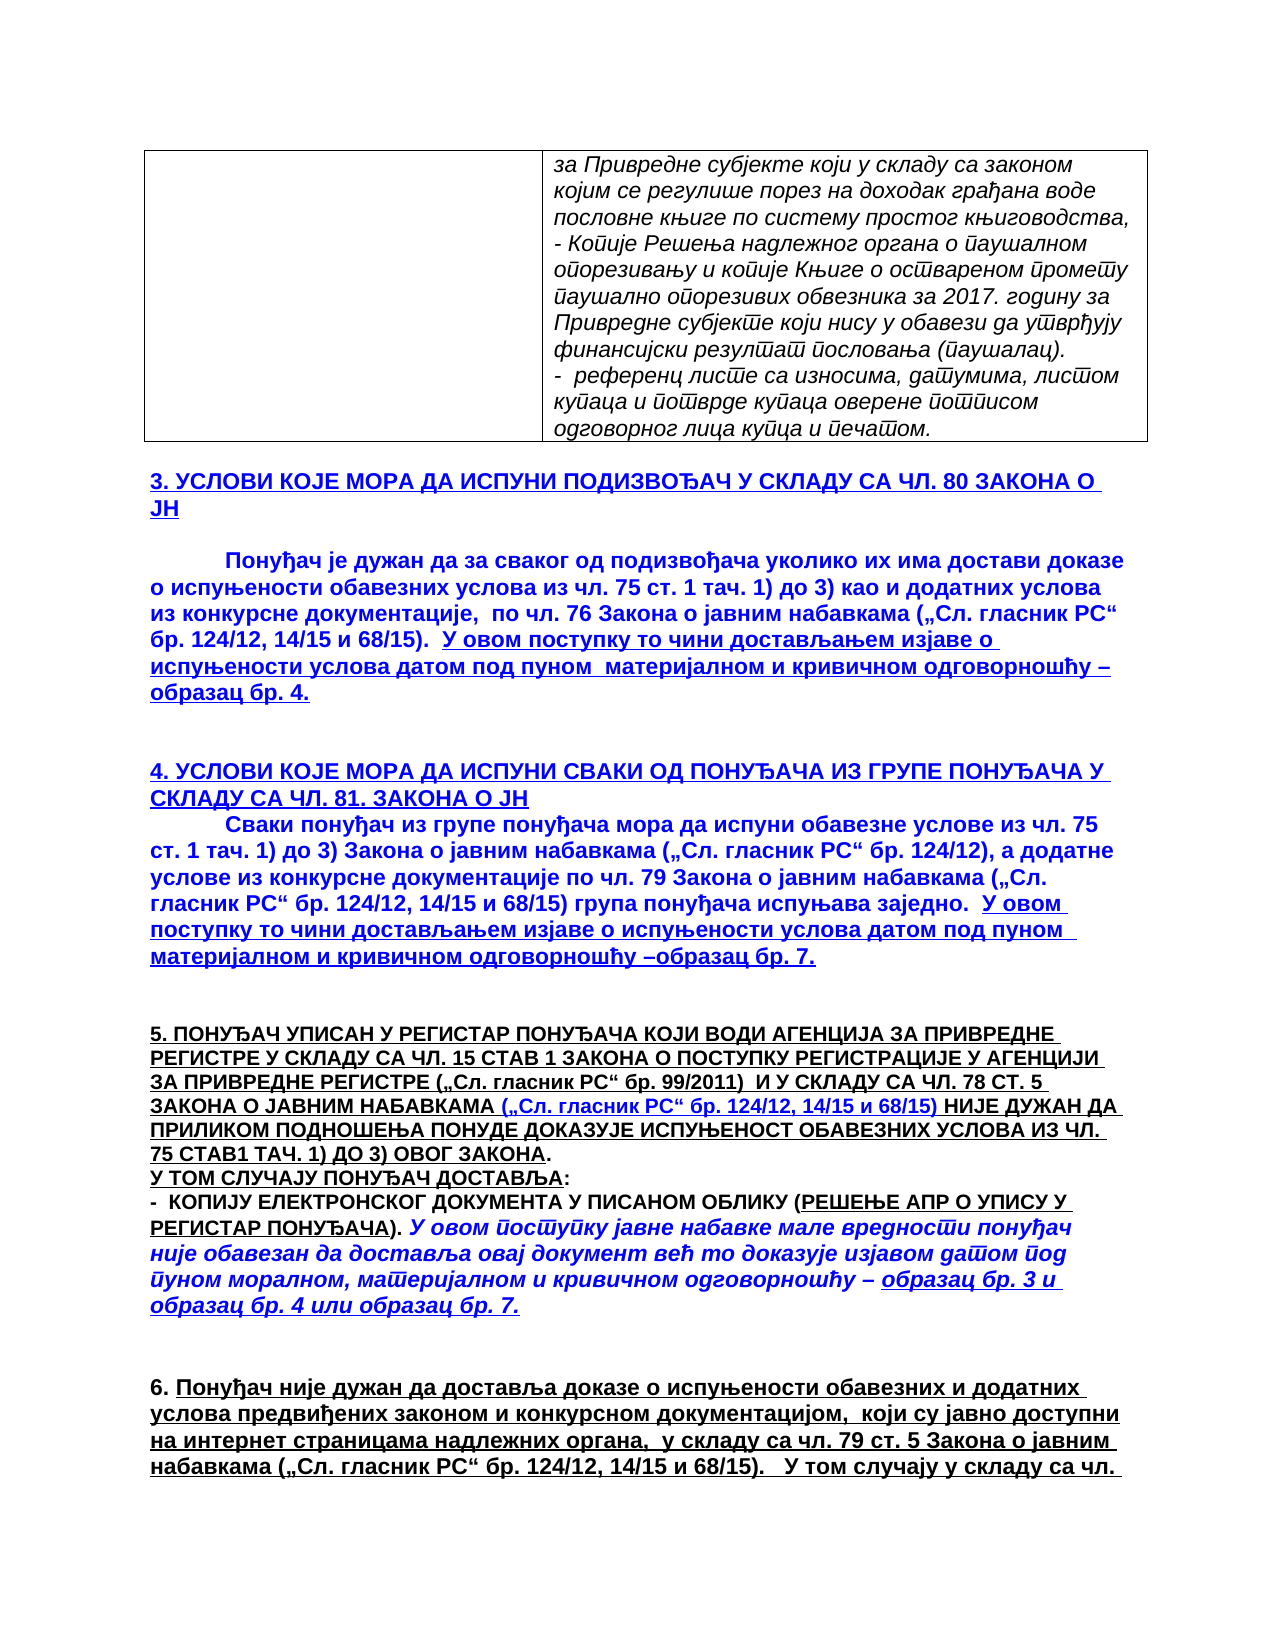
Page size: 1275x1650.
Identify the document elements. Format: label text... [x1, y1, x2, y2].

text - КОПИЈУ ЕЛЕКТРОНСКОГ ДОКУМЕНТА У ПИСАНОМ ОБЛИКУ (РЕШЕЊЕ АПР О УПИСУ У РЕГИСТАР ПОНУЂАЧА). У овом поступку јавне набавке мале вредности понуђач није обавезан да доставља овај документ већ то доказује изјавом датом под пуном моралном, материјалном и кривичном одговорношћу – образац бр. 3 и образац бр. 4 или образац бр. 7. [150, 1189, 1125, 1319]
text 3. УСЛОВИ КОЈЕ МОРА ДА ИСПУНИ ПОДИЗВОЂАЧ У СКЛАДУ СА ЧЛ. 80 ЗАКОНА О ЈН [150, 468, 1125, 521]
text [150, 1374, 1125, 1479]
text 5. ПОНУЂАЧ УПИСАН У РЕГИСТАР ПОНУЂАЧА КОЈИ ВОДИ АГЕНЦИЈА ЗА ПРИВРЕДНЕ РЕГИСТРЕ У СКЛАДУ СА ЧЛ. 15 СТАВ 1 ЗАКОНА О ПОСТУПКУ РЕГИСТРАЦИЈЕ У АГЕНЦИЈИ ЗА ПРИВРЕДНЕ РЕГИСТРЕ („Сл. гласник РС“ бр. 99/2011) И У СКЛАДУ СА ЧЛ. 78 СТ. 5 ЗАКОНА О ЈАВНИМ НАБАВКАМА („Сл. гласник РС“ бр. 124/12, 14/15 и 68/15) НИЈЕ ДУЖАН ДА ПРИЛИКОМ ПОДНОШЕЊА ПОНУДЕ ДОКАЗУЈЕ ИСПУЊЕНОСТ ОБАВЕЗНИХ УСЛОВА ИЗ ЧЛ. 75 СТАВ1 ТАЧ. 1) ДО 3) ОВОГ ЗАКОНА. [150, 1022, 1125, 1166]
text 4. УСЛОВИ КОЈЕ МОРА ДА ИСПУНИ СВАКИ ОД ПОНУЂАЧА ИЗ ГРУПЕ ПОНУЂАЧА У СКЛАДУ СА ЧЛ. 81. ЗАКОНА О ЈН [150, 758, 1125, 811]
text Сваки понуђач из групе понуђача мора да испуни обавезне услове из чл. 75 ст. 1 тач. 1) до 3) Закона о јавним набавкама („Сл. гласник РС“ бр. 124/12), а додатне услове из конкурсне документације по чл. 79 Закона о јавним набавкама („Сл. гласник РС“ бр. 124/12, 14/15 и 68/15) група понуђача испуњава заједно. У овом поступку то чини достављањем изјаве о испуњености услова датом под пуном материјалном и кривичном одговорношћу –образац бр. 7. [150, 811, 1125, 969]
text Понуђач је дужан да за сваког од подизвођача уколико их има достави доказе о испуњености обавезних услова из чл. 75 ст. 1 тач. 1) до 3) као и додатних услова из конкурсне документације, по чл. 76 Закона о јавним набавкама („Сл. гласник РС“ бр. 124/12, 14/15 и 68/15). У овом поступку то чини достављањем изјаве о испуњености услова датом под пуном материјалном и кривичном одговорношћу –образац бр. 4. [150, 547, 1125, 706]
text У ТОМ СЛУЧАЈУ ПОНУЂАЧ ДОСТАВЉА: [150, 1166, 1125, 1189]
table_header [145, 151, 542, 441]
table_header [543, 151, 1147, 441]
